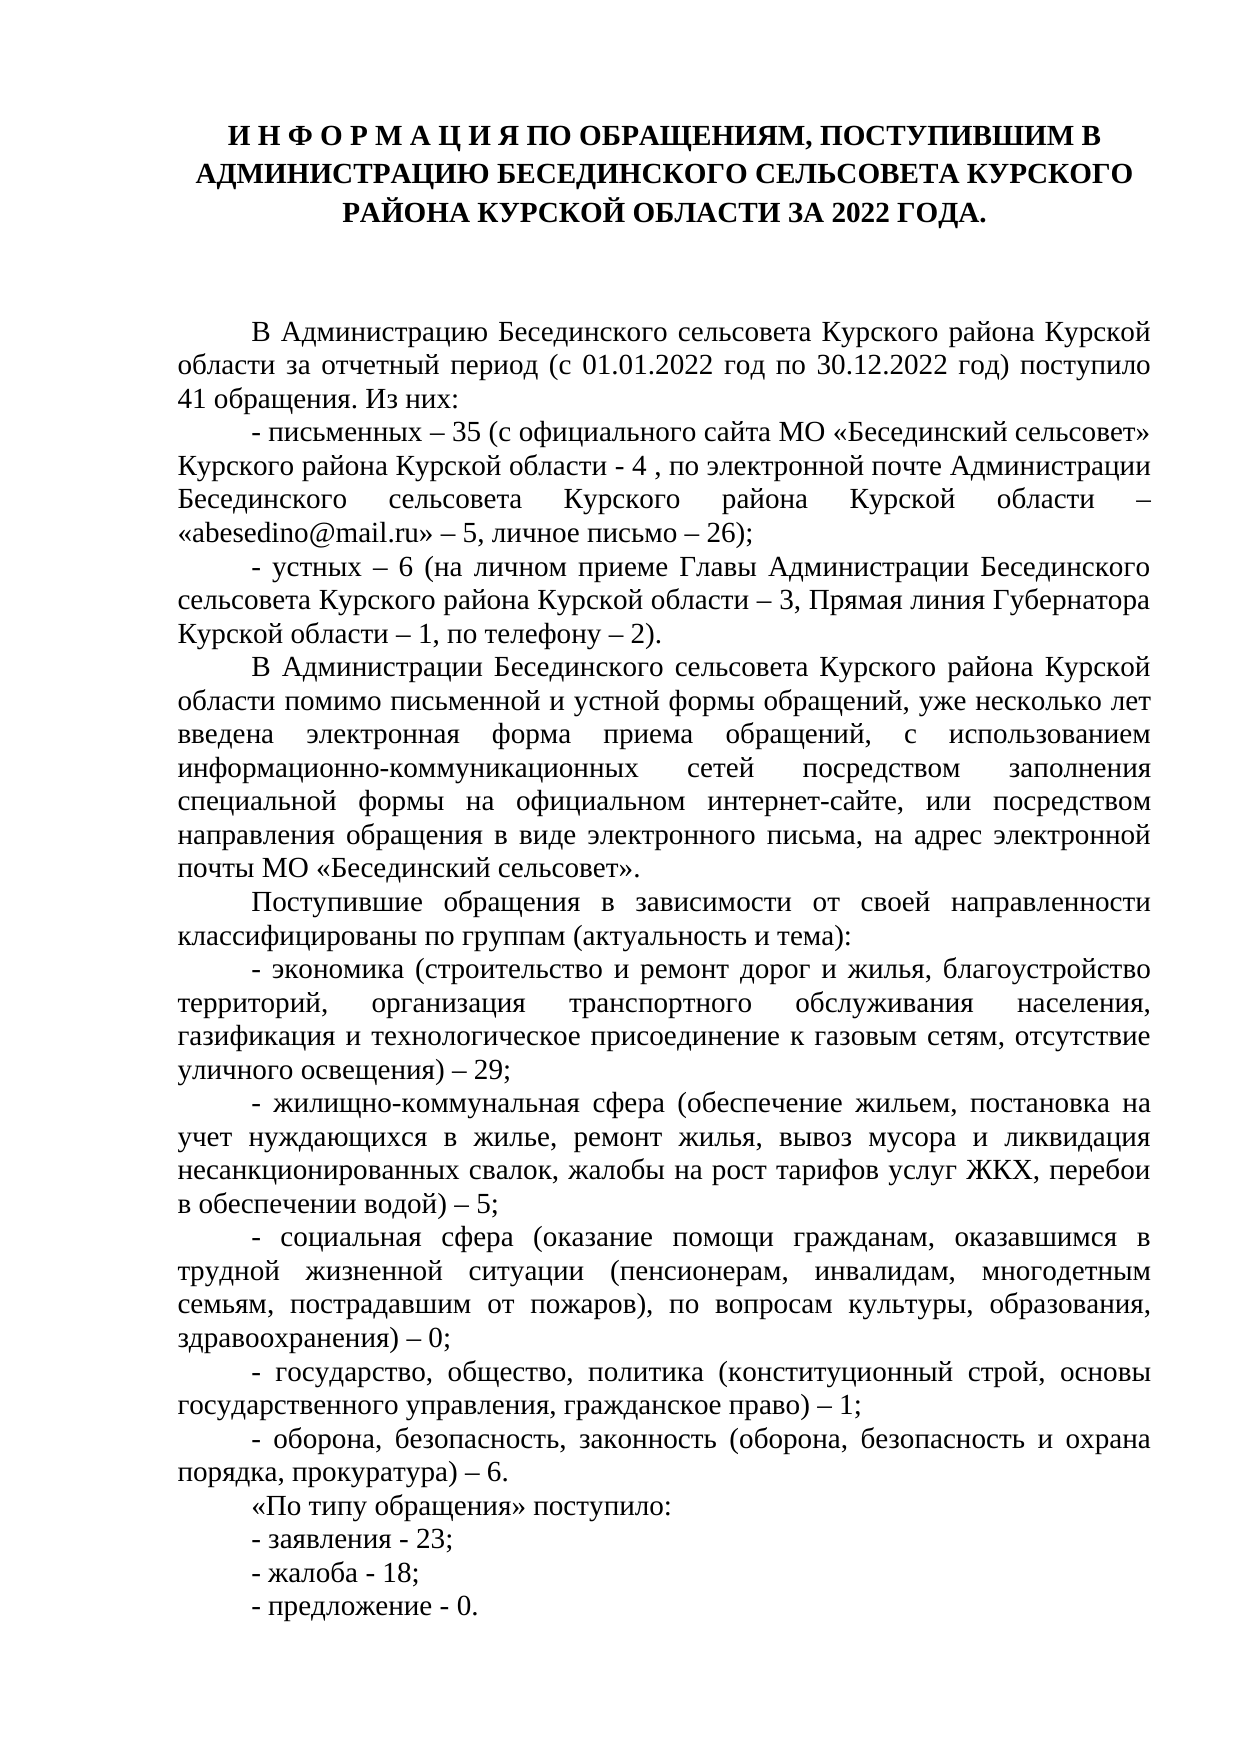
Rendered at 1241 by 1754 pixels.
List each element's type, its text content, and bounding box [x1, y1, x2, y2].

text И Н Ф О Р М А Ц И Я ПО ОБРАЩЕНИЯМ, ПОСТУПИВШИМ В АДМИНИСТРАЦИЮ БЕСЕДИНСКОГО СЕЛЬСОВЕТА КУРСКОГО РАЙОНА КУРСКОЙ ОБЛАСТИ ЗА 2022 ГОДА. [177, 118, 1152, 229]
text В Администрацию Бесединского сельсовета Курского района Курской области за отчетный период (с 01.01.2022 год по 30.12.2022 год) поступило 41 обращения. Из них: [177, 314, 1152, 414]
text - оборона, безопасность, законность (оборона, безопасность и охрана порядка, прокуратура) – 6. [177, 1421, 1152, 1488]
text - предложение - 0. [177, 1588, 1152, 1622]
text В Администрации Бесединского сельсовета Курского района Курской области помимо письменной и устной формы обращений, уже несколько лет введена электронная форма приема обращений, с использованием информационно-коммуникационных сетей посредством заполнения специальной формы на официальном интернет-сайте, или посредством направления обращения в виде электронного письма, на адрес электронной почты МО «Бесединский сельсовет». [177, 649, 1152, 884]
text - заявления - 23; [177, 1521, 1152, 1555]
text «По типу обращения» поступило: [177, 1488, 1152, 1521]
text - социальная сфера (оказание помощи гражданам, оказавшимся в трудной жизненной ситуации (пенсионерам, инвалидам, многодетным семьям, пострадавшим от пожаров), по вопросам культуры, образования, здравоохранения) – 0; [177, 1219, 1152, 1354]
text - письменных – 35 (с официального сайта МО «Бесединский сельсовет» Курского района Курской области - 4 , по электронной почте Администрации Бесединского сельсовета Курского района Курской области – «abesedino@mail.ru» – 5, личное письмо – 26); [177, 414, 1152, 549]
text - государство, общество, политика (конституционный строй, основы государственного управления, гражданское право) – 1; [177, 1354, 1152, 1421]
text - экономика (строительство и ремонт дорог и жилья, благоустройство территорий, организация транспортного обслуживания населения, газификация и технологическое присоединение к газовым сетям, отсутствие уличного освещения) – 29; [177, 951, 1152, 1085]
text - жилищно-коммунальная сфера (обеспечение жильем, постановка на учет нуждающихся в жилье, ремонт жилья, вывоз мусора и ликвидация несанкционированных свалок, жалобы на рост тарифов услуг ЖКХ, перебои в обеспечении водой) – 5; [177, 1085, 1152, 1219]
text - устных – 6 (на личном приеме Главы Администрации Бесединского сельсовета Курского района Курской области – 3, Прямая линия Губернатора Курской области – 1, по телефону – 2). [177, 549, 1152, 649]
text Поступившие обращения в зависимости от своей направленности классифицированы по группам (актуальность и тема): [177, 884, 1152, 951]
text - жалоба - 18; [177, 1555, 1152, 1588]
